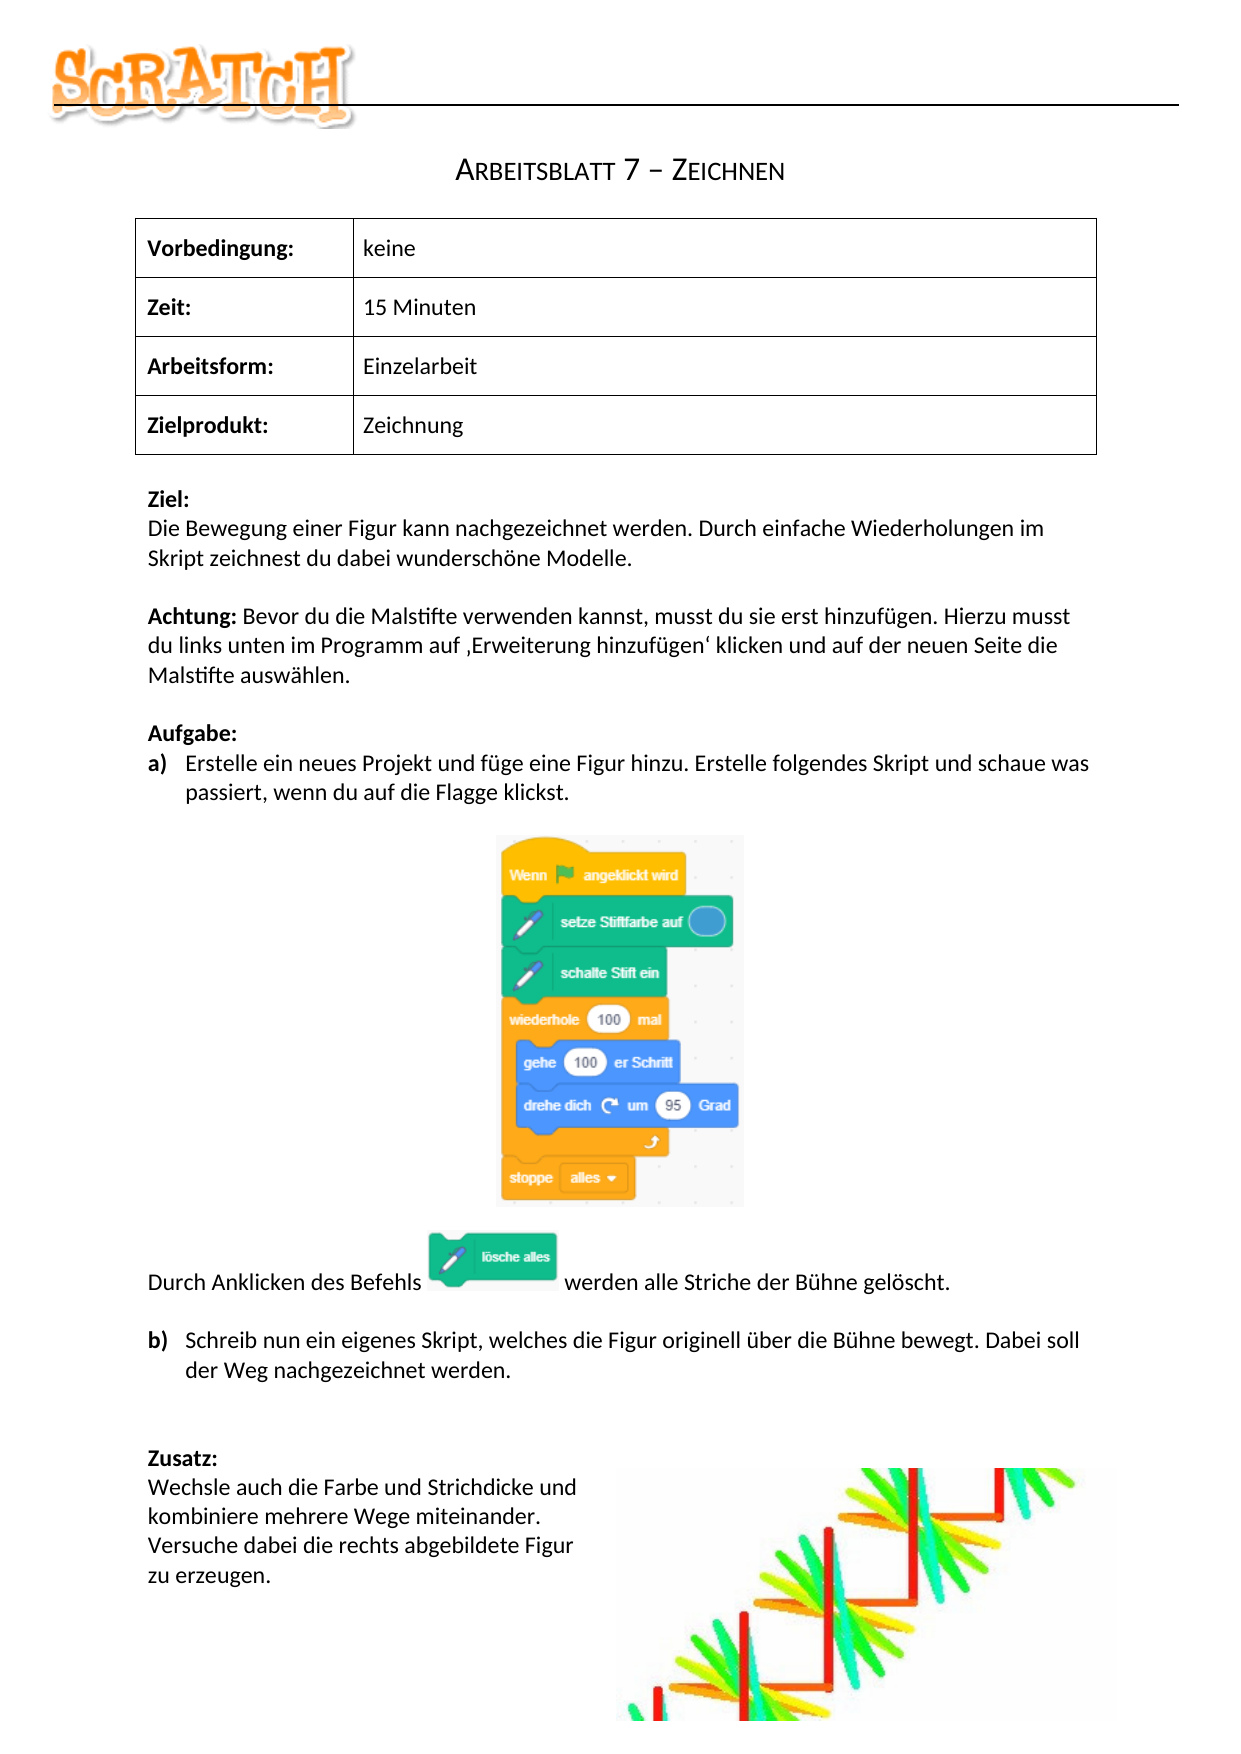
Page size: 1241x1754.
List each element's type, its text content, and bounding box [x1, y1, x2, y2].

table_cell Zielprodukt: [136, 396, 353, 454]
picture [45, 44, 362, 129]
text Zusatz: [148, 1443, 1093, 1472]
table_cell Zeichnung [354, 396, 1096, 454]
picture [616, 1468, 1117, 1721]
text Durch Anklicken des Befehls werden alle Striche der Bühne gelöscht. [148, 1231, 1093, 1296]
table_cell Zeit: [136, 278, 353, 336]
text Ziel: [148, 484, 1093, 513]
picture [427, 1230, 559, 1291]
table_header keine [354, 219, 1096, 277]
text b) Schreib nun ein eigenes Skript, welches die Figur originell über die Bühne bewegt. Dabei soll der Weg nachgezeichnet werden. [148, 1326, 1093, 1384]
text Achtung: Bevor du die Malstifte verwenden kannst, musst du sie erst hinzufügen. Hierzu musst du links unten im Programm auf ‚Erweiterung hinzufügen‘ klicken und auf der neuen Seite die Malstifte auswählen. [148, 601, 1093, 689]
text Wechsle auch die Farbe und Strichdicke und kombiniere mehrere Wege miteinander. Versuche dabei die rechts abgebildete Figur zu erzeugen. [148, 1472, 616, 1589]
table_cell Arbeitsform: [136, 337, 353, 395]
table_cell 15 Minuten [354, 278, 1096, 336]
table_header Vorbedingung: [136, 219, 353, 277]
text a) Erstelle ein neues Projekt und füge eine Figur hinzu. Erstelle folgendes Skript und schaue was passiert, wenn du auf die Flagge klickst. [148, 748, 1093, 806]
text Aufgabe: [148, 718, 1093, 748]
table_cell Einzelarbeit [354, 337, 1096, 395]
picture [496, 835, 744, 1207]
text Arbeitsblatt 7 – Zeichnen [148, 148, 1093, 188]
text Die Bewegung einer Figur kann nachgezeichnet werden. Durch einfache Wiederholungen im Skript zeichnest du dabei wunderschöne Modelle. [148, 513, 1093, 572]
